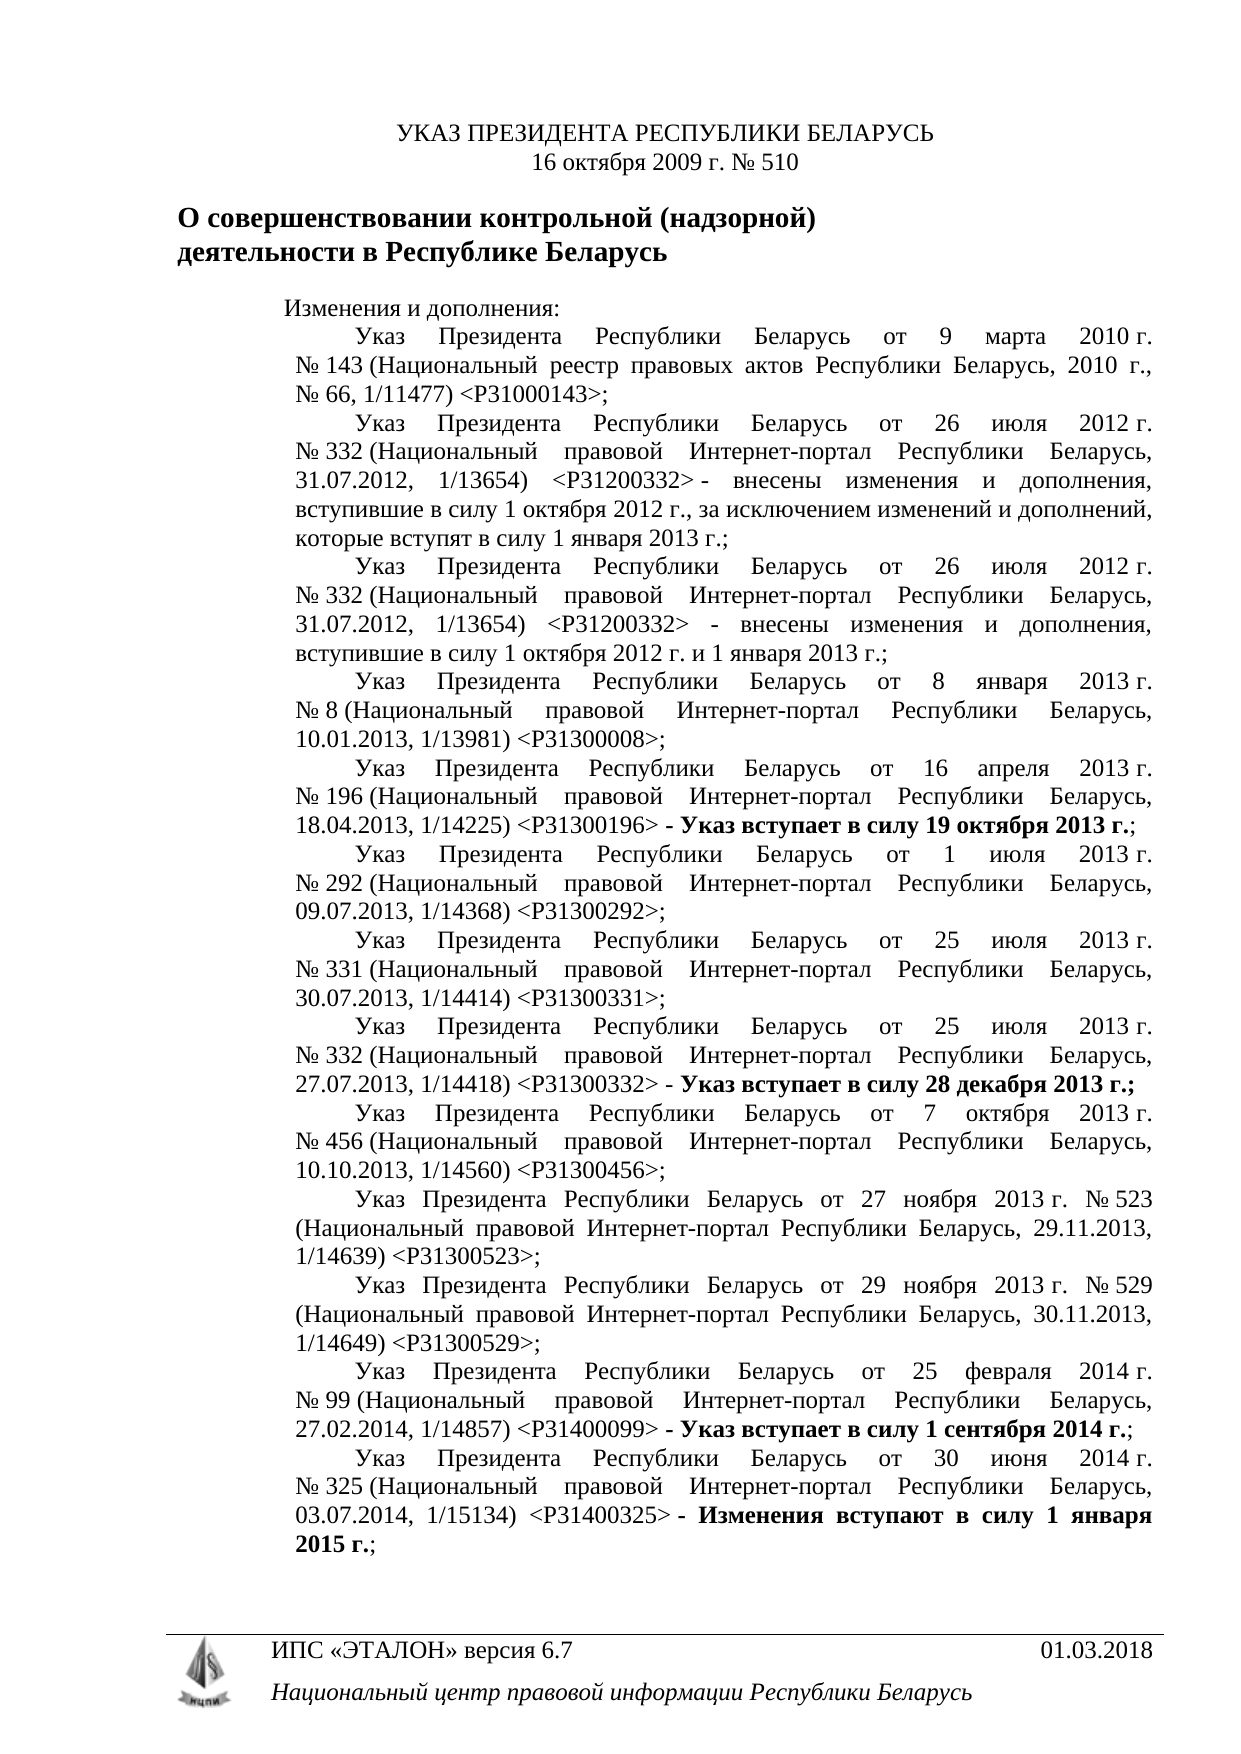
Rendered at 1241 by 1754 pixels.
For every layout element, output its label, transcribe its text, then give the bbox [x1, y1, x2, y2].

text Указ Президента Республики Беларусь от 29 ноября 2013 г. № 529 (Национальный правовой Интернет-портал Республики Беларусь, 30.11.2013, 1/14649) <P31300529>; [295, 1270, 1153, 1356]
text Указ Президента Республики Беларусь от 7 октября 2013 г. № 456 (Национальный правовой Интернет-портал Республики Беларусь, 10.10.2013, 1/14560) <P31300456>; [295, 1098, 1153, 1184]
text Указ Президента Республики Беларусь от 8 января 2013 г. № 8 (Национальный правовой Интернет-портал Республики Беларусь, 10.01.2013, 1/13981) <P31300008>; [295, 666, 1153, 753]
text Указ Президента Республики Беларусь от 30 июня 2014 г. № 325 (Национальный правовой Интернет-портал Республики Беларусь, 03.07.2014, 1/15134) <P31400325> - Изменения вступают в силу 1 января 2015 г.; [295, 1443, 1153, 1558]
text Указ Президента Республики Беларусь от 9 марта 2010 г. № 143 (Национальный реестр правовых актов Республики Беларусь, 2010 г., № 66, 1/11477) <P31000143>; [295, 321, 1153, 408]
text УКАЗ ПРЕЗИДЕНТА РЕСПУБЛИКИ БЕЛАРУСЬ [177, 118, 1153, 147]
text Указ Президента Республики Беларусь от 16 апреля 2013 г. № 196 (Национальный правовой Интернет-портал Республики Беларусь, 18.04.2013, 1/14225) <P31300196> - Указ вступает в силу 19 октября 2013 г.; [295, 753, 1153, 839]
text Указ Президента Республики Беларусь от 26 июля 2012 г. № 332 (Национальный правовой Интернет-портал Республики Беларусь, 31.07.2012, 1/13654) <P31200332> - внесены изменения и дополнения, вступившие в силу 1 октября 2012 г. и 1 января 2013 г.; [295, 551, 1153, 666]
text Указ Президента Республики Беларусь от 26 июля 2012 г. № 332 (Национальный правовой Интернет-портал Республики Беларусь, 31.07.2012, 1/13654) <P31200332> - внесены изменения и дополнения, вступившие в силу 1 октября 2012 г., за исключением изменений и дополнений, которые вступят в силу 1 января 2013 г.; [295, 408, 1153, 551]
text Указ Президента Республики Беларусь от 25 июля 2013 г. № 331 (Национальный правовой Интернет-портал Республики Беларусь, 30.07.2013, 1/14414) <P31300331>; [295, 925, 1153, 1011]
text 16 октября 2009 г. № 510 [177, 147, 1153, 176]
text Изменения и дополнения: [283, 293, 1153, 321]
picture [177, 1635, 232, 1708]
text Указ Президента Республики Беларусь от 1 июля 2013 г. № 292 (Национальный правовой Интернет-портал Республики Беларусь, 09.07.2013, 1/14368) <P31300292>; [295, 839, 1153, 925]
text Указ Президента Республики Беларусь от 25 июля 2013 г. № 332 (Национальный правовой Интернет-портал Республики Беларусь, 27.07.2013, 1/14418) <P31300332> - Указ вступает в силу 28 декабря 2013 г.; [295, 1011, 1153, 1098]
text Указ Президента Республики Беларусь от 27 ноября 2013 г. № 523 (Национальный правовой Интернет-портал Республики Беларусь, 29.11.2013, 1/14639) <P31300523>; [295, 1184, 1153, 1270]
text Указ Президента Республики Беларусь от 25 февраля 2014 г. № 99 (Национальный правовой Интернет-портал Республики Беларусь, 27.02.2014, 1/14857) <P31400099> - Указ вступает в силу 1 сентября 2014 г.; [295, 1356, 1153, 1443]
title О совершенствовании контрольной (надзорной) деятельности в Республике Беларусь [177, 201, 916, 268]
